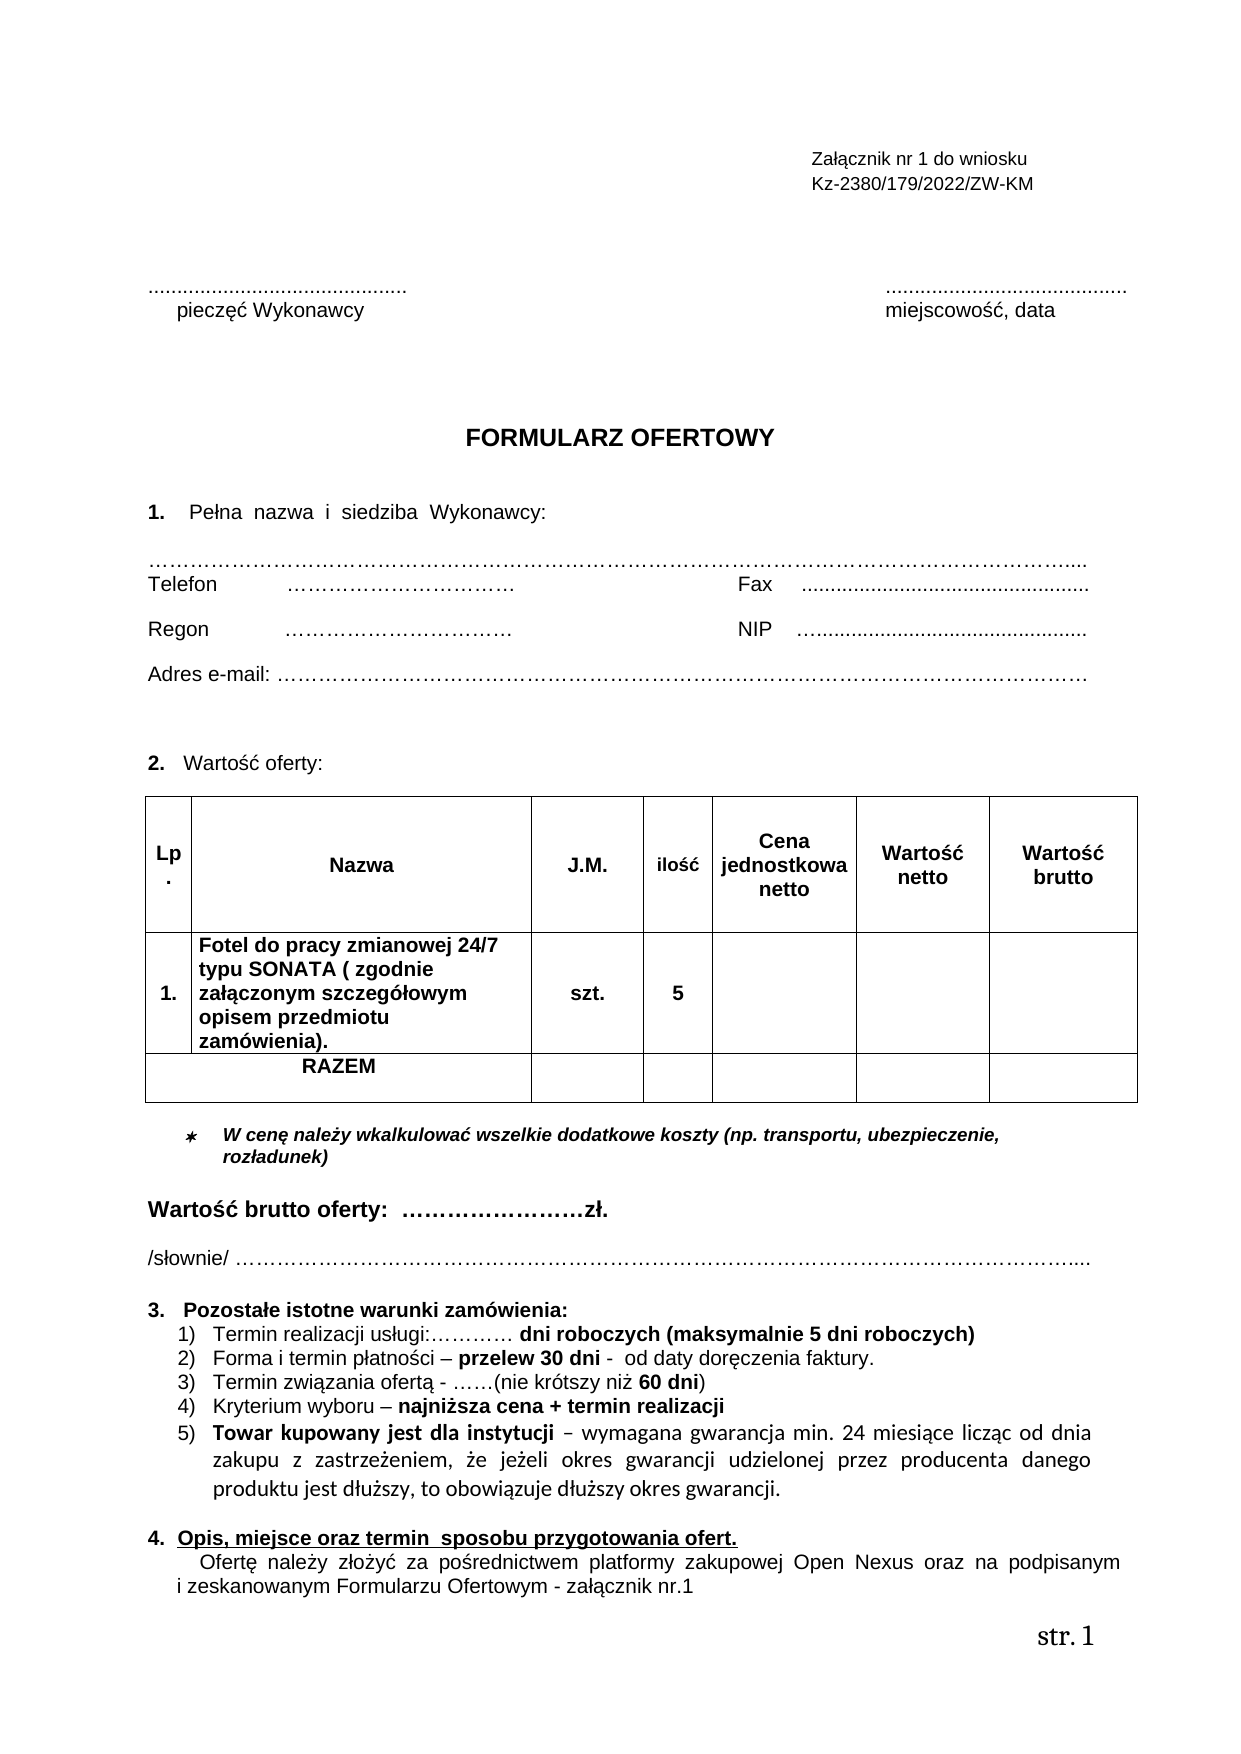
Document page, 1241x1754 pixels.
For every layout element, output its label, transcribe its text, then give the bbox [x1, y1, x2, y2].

table_cell [644, 1054, 712, 1102]
table_cell RAZEM [146, 1054, 531, 1102]
list Towar kupowany jest dla instytucji – wymagana gwarancja min. 24 miesiące licząc od dnia zakupu z zastrzeżeniem, że jeżeli okres gwarancji udzielonej przez producenta danego produktu jest dłuższy, to obowiązuje dłuższy okres gwarancji. [177, 1418, 1093, 1502]
table_header Nazwa [192, 797, 531, 932]
list Kryterium wyboru – najniższa cena + termin realizacji [177, 1394, 1093, 1418]
table_cell 1. [146, 933, 191, 1053]
table_header Lp. [146, 797, 191, 932]
list Termin związania ofertą - ……(nie krótszy niż 60 dni) [177, 1370, 1093, 1394]
table_cell szt. [532, 933, 643, 1053]
list Pozostałe istotne warunki zamówienia: [148, 1298, 1093, 1322]
text Regon …………………………… NIP …............................................... [148, 617, 1093, 641]
text Telefon …………………………… Fax .................................................. [148, 572, 1093, 596]
table_cell [713, 1054, 856, 1102]
list W cenę należy wkalkulować wszelkie dodatkowe koszty (np. transportu, ubezpieczenie, rozładunek) [185, 1124, 1093, 1167]
text pieczęć Wykonawcy miejscowość, data [148, 298, 1152, 322]
text /słownie/ ………………………………………………………………………………………………………….... [148, 1246, 1093, 1270]
table_cell [857, 1054, 989, 1102]
table_cell [713, 933, 856, 1053]
table_header Wartość brutto [990, 797, 1137, 932]
table_header ilość [644, 797, 712, 932]
table_header Cena jednostkowa netto [713, 797, 856, 932]
table_cell [532, 1054, 643, 1102]
list Pełna nazwa i siedziba Wykonawcy: [148, 500, 1093, 524]
text …………………………………………………………………………………………………………………….... [148, 548, 1093, 572]
table_cell [857, 933, 989, 1053]
table_cell Fotel do pracy zmianowej 24/7 typu SONATA ( zgodnie załączonym szczegółowym opisem przedmiotu zamówienia). [192, 933, 531, 1053]
subtitle FORMULARZ OFERTOWY [148, 423, 1093, 452]
table_header Wartość netto [857, 797, 989, 932]
table_cell [990, 933, 1137, 1053]
text Kz-2380/179/2022/ZW-KM [811, 172, 1093, 226]
text Adres e-mail: ……………………………………………………………………………………………………… [148, 662, 1093, 686]
text Wartość brutto oferty: ……………………zł. [148, 1196, 1093, 1222]
text Załącznik nr 1 do wniosku [811, 148, 1093, 169]
list Wartość oferty: [148, 751, 1093, 775]
text Ofertę należy złożyć za pośrednictwem platformy zakupowej Open Nexus oraz na podpisanym i zeskanowanym Formularzu Ofertowym - załącznik nr.1 [148, 1549, 1122, 1597]
table_header J.M. [532, 797, 643, 932]
list Opis, miejsce oraz termin sposobu przygotowania ofert. [148, 1526, 1090, 1549]
list Forma i termin płatności – przelew 30 dni - od daty doręczenia faktury. [177, 1346, 1093, 1370]
list Termin realizacji usługi:………… dni roboczych (maksymalnie 5 dni roboczych) [177, 1322, 1093, 1346]
table_cell 5 [644, 933, 712, 1053]
text ............................................. .......................................... [148, 274, 1152, 298]
table_cell [990, 1054, 1137, 1102]
